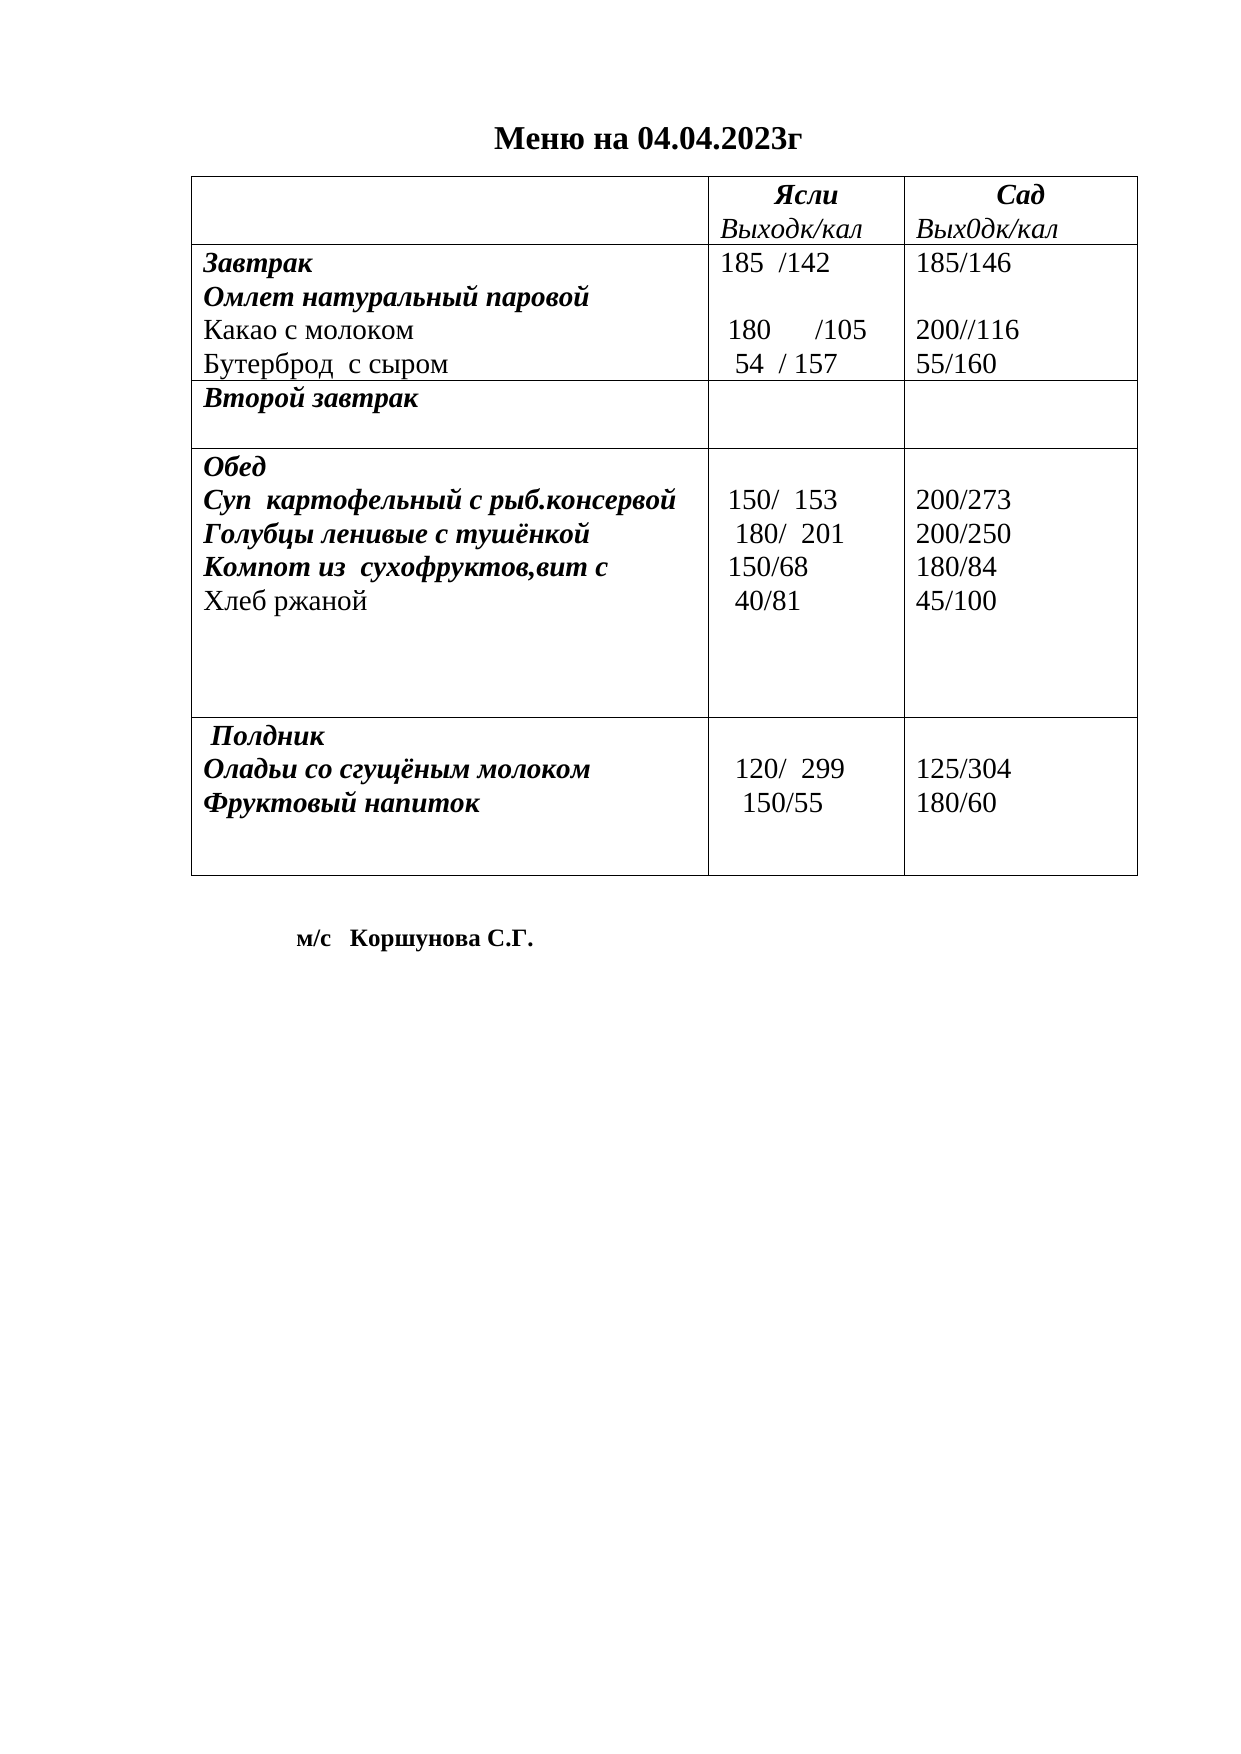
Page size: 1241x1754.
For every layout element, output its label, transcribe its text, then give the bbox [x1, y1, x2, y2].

table_cell Обед Суп картофельный с рыб.консервой Голубцы ленивые с тушёнкой Компот из сухофруктов,вит с Хлеб ржаной [192, 449, 708, 717]
table_cell [905, 381, 1137, 448]
table_cell 120/ 299 150/55 [709, 718, 904, 875]
table_cell 150/ 153 180/ 201 150/68 40/81 [709, 449, 904, 717]
table_header Ясли Выход к/кал [709, 177, 904, 244]
table_cell 125/304 180/60 [905, 718, 1137, 875]
table_header Сад Вых0д к/кал [905, 177, 1137, 244]
table_cell 185/146 200//116 55/160 [905, 245, 1137, 379]
text Меню на 04.04.2023г [177, 118, 1152, 156]
table_header [192, 177, 708, 244]
table_cell 185 /142 180 /105 54 / 157 [709, 245, 904, 379]
text м/с Коршунова С.Г. [177, 923, 1152, 951]
table_cell Завтрак Омлет натуральный паровой Какао с молоком Бутерброд с сыром [192, 245, 708, 379]
table_cell Второй завтрак [192, 381, 708, 448]
table_cell 200/273 200/250 180/84 45/100 [905, 449, 1137, 717]
table_cell Полдник Оладьи со сгущёным молоком Фруктовый напиток [192, 718, 708, 875]
table_cell [709, 381, 904, 448]
